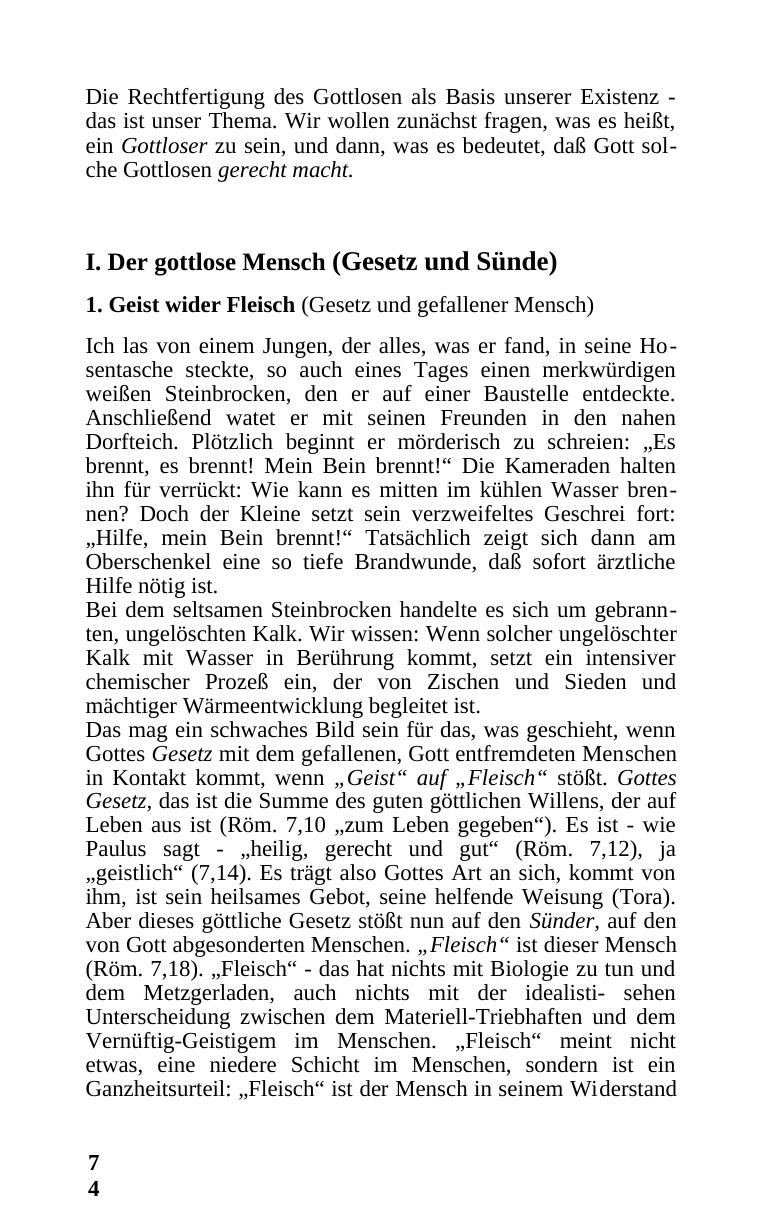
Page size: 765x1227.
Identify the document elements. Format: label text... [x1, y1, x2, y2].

subtitle I. Der gottlose Mensch (Gesetz und Sünde) [85, 249, 677, 276]
text Bei dem seltsamen Steinbrocken handelte es sich um gebrannten, ungelöschten Kalk. Wir wissen: Wenn solcher ungelöschter Kalk mit Wasser in Berührung kommt, setzt ein intensiver chemischer Prozeß ein, der von Zischen und Sieden und mächtiger Wärmeentwicklung begleitet ist. [85, 598, 677, 718]
text Die Rechtfertigung des Gottlosen als Basis unserer Existenz - das ist unser Thema. Wir wollen zunächst fragen, was es heißt, ein Gottloser zu sein, und dann, was es bedeutet, daß Gott solche Gottlosen gerecht macht. [85, 84, 677, 182]
text Ich las von einem Jungen, der alles, was er fand, in seine Hosentasche steckte, so auch eines Tages einen merkwürdigen weißen Steinbrocken, den er auf einer Baustelle entdeckte. Anschließend watet er mit seinen Freunden in den nahen Dorfteich. Plötzlich beginnt er mörderisch zu schreien: „Es brennt, es brennt! Mein Bein brennt!“ Die Kameraden halten ihn für verrückt: Wie kann es mitten im kühlen Wasser brennen? Doch der Kleine setzt sein verzweifeltes Geschrei fort: „Hilfe, mein Bein brennt!“ Tatsächlich zeigt sich dann am Oberschenkel eine so tiefe Brandwunde, daß sofort ärztliche Hilfe nötig ist. [85, 334, 677, 598]
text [85, 718, 677, 1101]
text 1. Geist wider Fleisch (Gesetz und gefallener Mensch) [85, 294, 677, 317]
